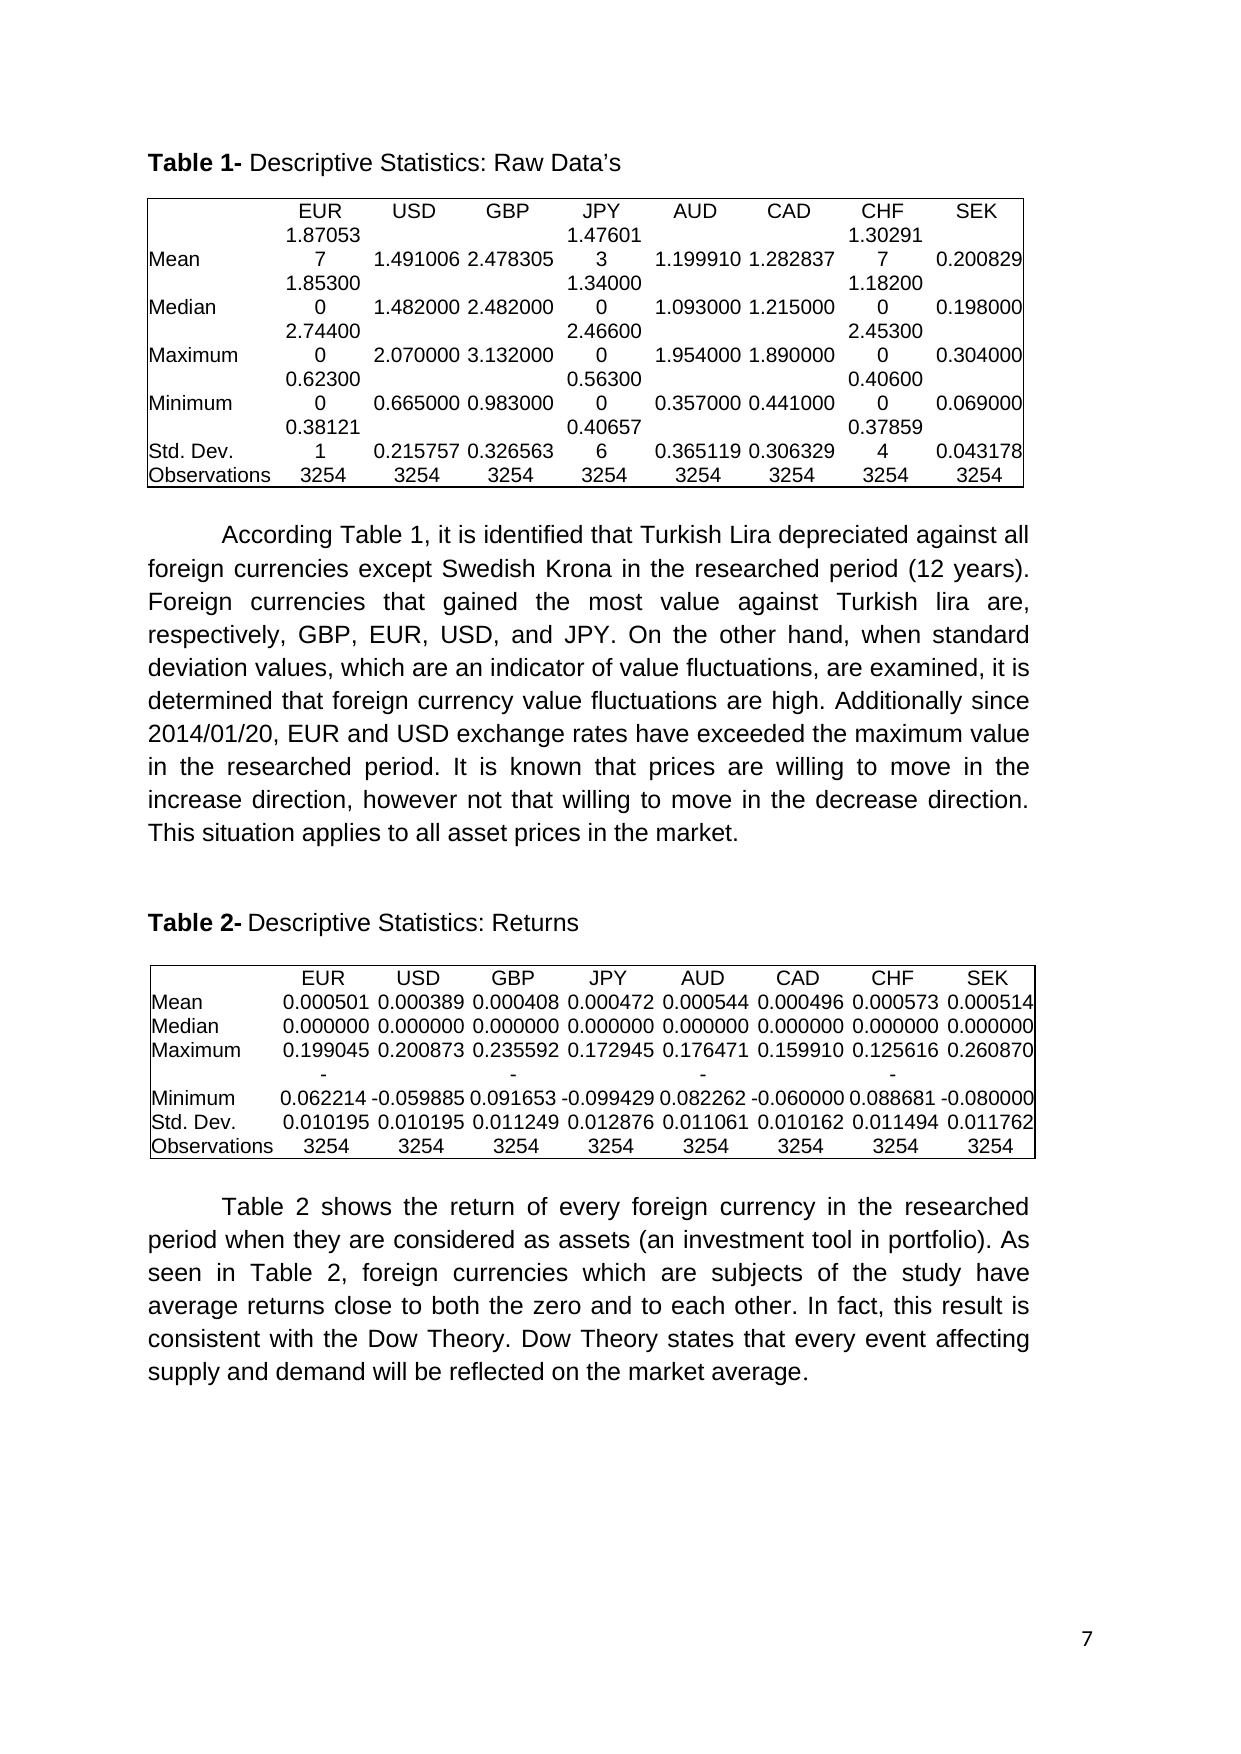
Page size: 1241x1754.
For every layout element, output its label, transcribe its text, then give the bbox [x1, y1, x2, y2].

table_cell Observations [151, 1134, 276, 1158]
table_cell 0.000000 [276, 1014, 371, 1038]
table_cell Minimum [151, 1062, 276, 1110]
table_header [148, 199, 273, 223]
table_cell 1.182000 [836, 271, 929, 319]
table_cell 0.215757 [367, 415, 461, 462]
table_header AUD [655, 966, 750, 990]
table_cell 0.365119 [648, 415, 742, 462]
table_cell 1.890000 [742, 319, 836, 367]
table_cell 0.260870 [940, 1038, 1034, 1062]
table_cell 3254 [648, 463, 742, 486]
table_cell 1.870537 [273, 223, 367, 271]
table_header CHF [845, 966, 940, 990]
table_cell 3254 [560, 1134, 655, 1158]
table_cell 1.340000 [555, 271, 648, 319]
table_cell Median [151, 1014, 276, 1038]
table_cell 1.282837 [742, 223, 836, 271]
table_header CHF [836, 199, 929, 223]
table_cell -0.088681 [845, 1062, 940, 1110]
table_cell 0.000496 [750, 990, 845, 1014]
table_cell 1.215000 [742, 271, 836, 319]
table_cell 0.011249 [466, 1110, 560, 1134]
table_header GBP [461, 199, 554, 223]
table_cell 0.000514 [940, 990, 1034, 1014]
table_cell 0.441000 [742, 367, 836, 414]
table_cell 2.744000 [273, 319, 367, 367]
text Table 2- Descriptive Statistics: Returns [148, 908, 1093, 937]
table_cell 0.235592 [466, 1038, 560, 1062]
table_header JPY [555, 199, 648, 223]
table_cell Std. Dev. [148, 415, 273, 462]
table_cell -0.099429 [560, 1062, 655, 1110]
table_header AUD [648, 199, 742, 223]
table_cell 3254 [371, 1134, 466, 1158]
table_cell 0.159910 [750, 1038, 845, 1062]
table_cell 2.482000 [461, 271, 554, 319]
table_header USD [367, 199, 461, 223]
table_cell 0.011494 [845, 1110, 940, 1134]
table_cell 0.172945 [560, 1038, 655, 1062]
table_cell 3254 [940, 1134, 1034, 1158]
table_cell 0.000000 [371, 1014, 466, 1038]
table_cell 0.000000 [560, 1014, 655, 1038]
table_cell 0.043178 [929, 415, 1023, 462]
table_cell Maximum [151, 1038, 276, 1062]
table_cell 0.326563 [461, 415, 554, 462]
table_cell 3254 [929, 463, 1023, 486]
table_cell 0.010162 [750, 1110, 845, 1134]
table_cell -0.080000 [940, 1062, 1034, 1110]
table_cell 0.000544 [655, 990, 750, 1014]
table_cell 0.983000 [461, 367, 554, 414]
table_cell 1.491006 [367, 223, 461, 271]
table_cell Mean [151, 990, 276, 1014]
table_cell 3254 [466, 1134, 560, 1158]
table_cell 1.853000 [273, 271, 367, 319]
table_cell Maximum [148, 319, 273, 367]
table_cell 3.132000 [461, 319, 554, 367]
table_cell 0.199045 [276, 1038, 371, 1062]
table_cell 1.093000 [648, 271, 742, 319]
table_cell -0.059885 [371, 1062, 466, 1110]
table_cell 0.176471 [655, 1038, 750, 1062]
table_cell 0.000000 [655, 1014, 750, 1038]
table_cell 3254 [461, 463, 554, 486]
table_cell 0.665000 [367, 367, 461, 414]
table_cell 0.623000 [273, 367, 367, 414]
table_cell 0.125616 [845, 1038, 940, 1062]
table_header [151, 966, 276, 990]
table_cell -0.060000 [750, 1062, 845, 1110]
table_cell 0.000000 [845, 1014, 940, 1038]
table_cell 3254 [750, 1134, 845, 1158]
table_cell 0.406000 [836, 367, 929, 414]
table_cell 0.010195 [371, 1110, 466, 1134]
table_header GBP [466, 966, 560, 990]
table_cell 1.302917 [836, 223, 929, 271]
table_header EUR [273, 199, 367, 223]
table_cell 0.000000 [750, 1014, 845, 1038]
table_cell 0.012876 [560, 1110, 655, 1134]
table_cell 3254 [555, 463, 648, 486]
text According Table 1, it is identified that Turkish Lira depreciated against all foreign currencies except Swedish Krona in the researched period (12 years). Foreign currencies that gained the most value against Turkish lira are, respectively, GBP, EUR, USD, and JPY. On the other hand, when standard deviation values, which are an indicator of value fluctuations, are examined, it is determined that foreign currency value fluctuations are high. Additionally since 2014/01/20, EUR and USD exchange rates have exceeded the maximum value in the researched period. It is known that prices are willing to move in the increase direction, however not that willing to move in the decrease direction. This situation applies to all asset prices in the market. [148, 521, 1031, 846]
table_cell 0.010195 [276, 1110, 371, 1134]
table_cell 0.000389 [371, 990, 466, 1014]
table_cell 2.478305 [461, 223, 554, 271]
table_cell 0.381211 [273, 415, 367, 462]
table_cell Minimum [148, 367, 273, 414]
table_cell 2.070000 [367, 319, 461, 367]
text Table 2 shows the return of every foreign currency in the researched period when they are considered as assets (an investment tool in portfolio). As seen in Table 2, foreign currencies which are subjects of the study have average returns close to both the zero and to each other. In fact, this result is consistent with the Dow Theory. Dow Theory states that every event affecting supply and demand will be reflected on the market average. [148, 1192, 1031, 1386]
table_cell Observations [148, 463, 273, 486]
table_cell 0.000573 [845, 990, 940, 1014]
table_cell 0.069000 [929, 367, 1023, 414]
table_cell 1.199910 [648, 223, 742, 271]
table_cell 3254 [655, 1134, 750, 1158]
table_header EUR [276, 966, 371, 990]
table_cell 0.000501 [276, 990, 371, 1014]
text Table 1- Descriptive Statistics: Raw Data’s [148, 148, 1093, 176]
table_cell 3254 [836, 463, 929, 486]
table_cell 0.011061 [655, 1110, 750, 1134]
table_cell Std. Dev. [151, 1110, 276, 1134]
table_cell 0.306329 [742, 415, 836, 462]
table_header SEK [940, 966, 1034, 990]
table_cell 1.482000 [367, 271, 461, 319]
table_cell 0.357000 [648, 367, 742, 414]
table_cell -0.082262 [655, 1062, 750, 1110]
table_cell -0.062214 [276, 1062, 371, 1110]
table_cell 0.000000 [466, 1014, 560, 1038]
table_cell 2.453000 [836, 319, 929, 367]
table_header USD [371, 966, 466, 990]
table_cell Mean [148, 223, 273, 271]
table_cell 3254 [276, 1134, 371, 1158]
table_cell 1.954000 [648, 319, 742, 367]
table_cell 0.200829 [929, 223, 1023, 271]
table_header SEK [929, 199, 1023, 223]
table_header JPY [560, 966, 655, 990]
table_cell 1.476013 [555, 223, 648, 271]
table_cell -0.091653 [466, 1062, 560, 1110]
table_cell Median [148, 271, 273, 319]
table_header CAD [750, 966, 845, 990]
table_cell 0.198000 [929, 271, 1023, 319]
table_cell 0.000000 [940, 1014, 1034, 1038]
table_cell 2.466000 [555, 319, 648, 367]
table_header CAD [742, 199, 836, 223]
table_cell 0.304000 [929, 319, 1023, 367]
table_cell 0.000408 [466, 990, 560, 1014]
table_cell 3254 [845, 1134, 940, 1158]
table_cell 3254 [742, 463, 836, 486]
table_cell 3254 [367, 463, 461, 486]
table_cell 0.011762 [940, 1110, 1034, 1134]
table_cell 0.200873 [371, 1038, 466, 1062]
table_cell 0.406576 [555, 415, 648, 462]
table_cell 3254 [273, 463, 367, 486]
table_cell 0.378594 [836, 415, 929, 462]
table_cell 0.563000 [555, 367, 648, 414]
table_cell 0.000472 [560, 990, 655, 1014]
